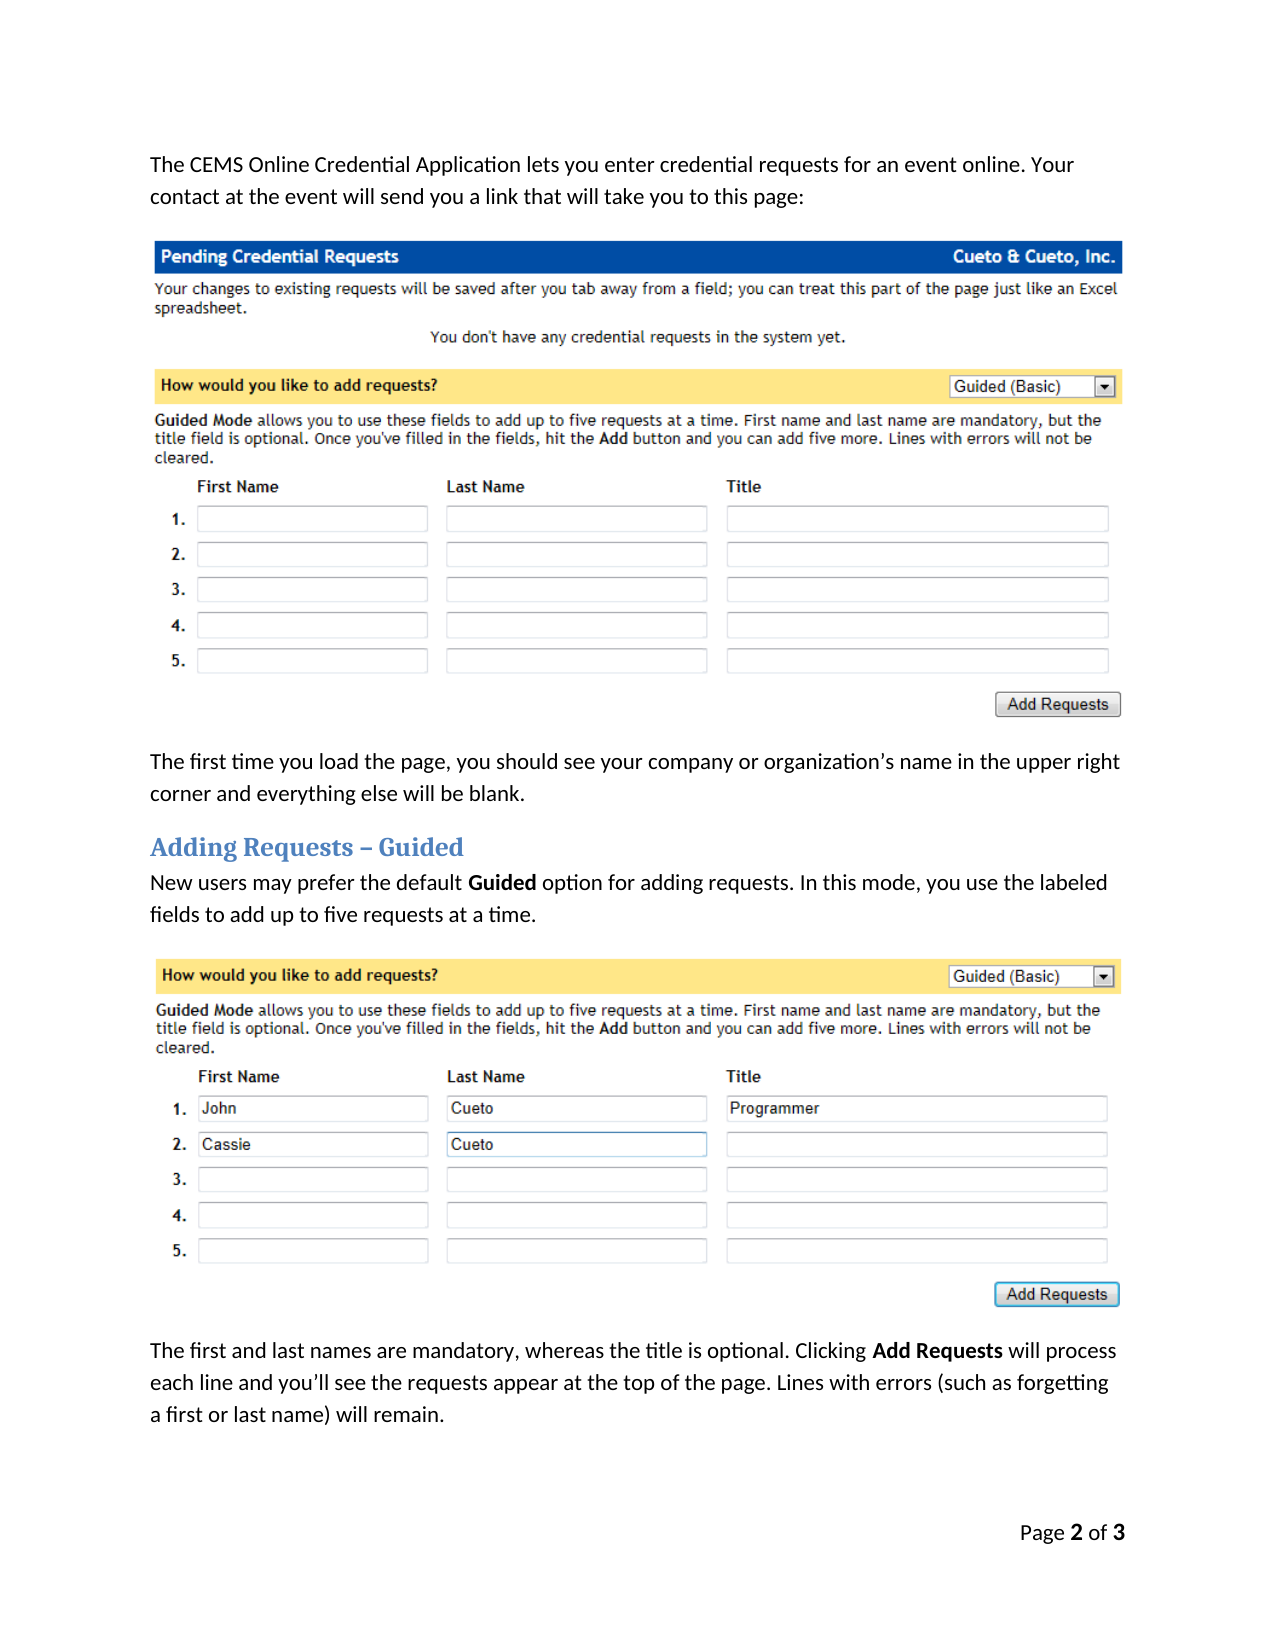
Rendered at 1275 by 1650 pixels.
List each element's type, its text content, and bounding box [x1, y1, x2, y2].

picture [150, 235, 1125, 722]
subtitle Adding Requests – Guided [150, 832, 1125, 863]
picture [150, 953, 1125, 1312]
text The first time you load the page, you should see your company or organization’s name in the upper right corner and everything else will be blank. [150, 747, 1125, 807]
text The CEMS Online Credential Application lets you enter credential requests for an event online. Your contact at the event will send you a link that will take you to this page: [150, 150, 1125, 210]
text The first and last names are mandatory, whereas the title is optional. Clicking Add Requests will process each line and you’ll see the requests appear at the top of the page. Lines with errors (such as forgetting a first or last name) will remain. [150, 1336, 1125, 1428]
text New users may prefer the default Guided option for adding requests. In this mode, you use the labeled fields to add up to five requests at a time. [150, 868, 1125, 928]
